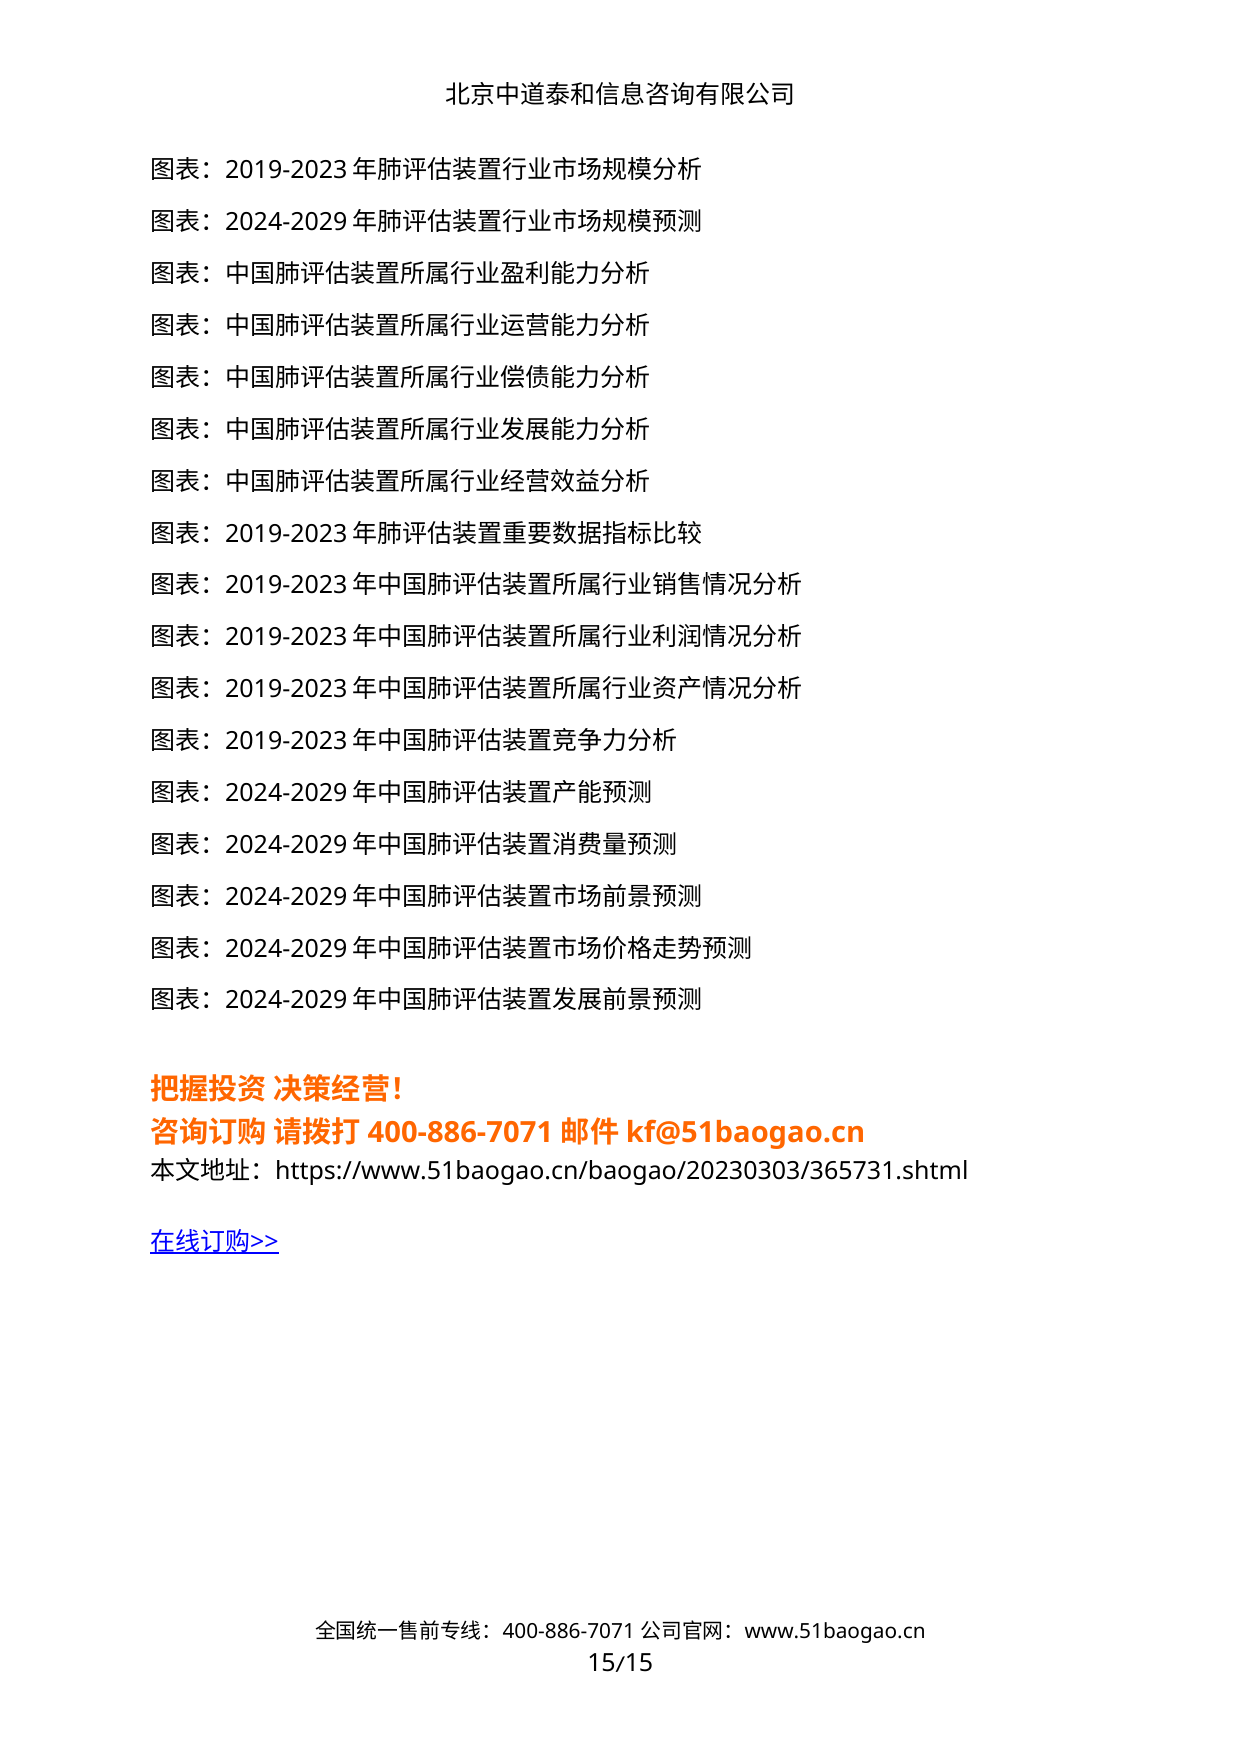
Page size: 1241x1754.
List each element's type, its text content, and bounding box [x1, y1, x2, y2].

text 图表：2019-2023年中国肺评估装置所属行业利润情况分析 [150, 617, 1090, 653]
text 图表：2024-2029年中国肺评估装置消费量预测 [150, 824, 1090, 861]
text 图表：2024-2029年中国肺评估装置产能预测 [150, 772, 1090, 809]
text 图表：中国肺评估装置所属行业偿债能力分析 [150, 357, 1090, 394]
text 图表：2019-2023年中国肺评估装置竞争力分析 [150, 721, 1090, 757]
text 图表：中国肺评估装置所属行业发展能力分析 [150, 409, 1090, 446]
text 在线订购>> [150, 1187, 1090, 1257]
text 把握投资 决策经营！咨询订购 请拨打 400-886-7071 邮件 kf@51baogao.cn本文地址：https://www.51baogao.cn/baogao/20230303/365731.shtml [150, 1032, 1090, 1187]
text 图表：2019-2023年中国肺评估装置所属行业销售情况分析 [150, 565, 1090, 601]
text 图表：2024-2029年中国肺评估装置发展前景预测 [150, 980, 1090, 1016]
text 图表：2019-2023年肺评估装置重要数据指标比较 [150, 513, 1090, 549]
text 图表：中国肺评估装置所属行业盈利能力分析 [150, 254, 1090, 290]
text 图表：2019-2023年肺评估装置行业市场规模分析 [150, 150, 1090, 186]
text 图表：2024-2029年中国肺评估装置市场价格走势预测 [150, 928, 1090, 964]
text 图表：2019-2023年中国肺评估装置所属行业资产情况分析 [150, 669, 1090, 705]
text 图表：中国肺评估装置所属行业经营效益分析 [150, 461, 1090, 497]
text 图表：2024-2029年中国肺评估装置市场前景预测 [150, 876, 1090, 912]
text 图表：中国肺评估装置所属行业运营能力分析 [150, 306, 1090, 342]
text 图表：2024-2029年肺评估装置行业市场规模预测 [150, 202, 1090, 238]
